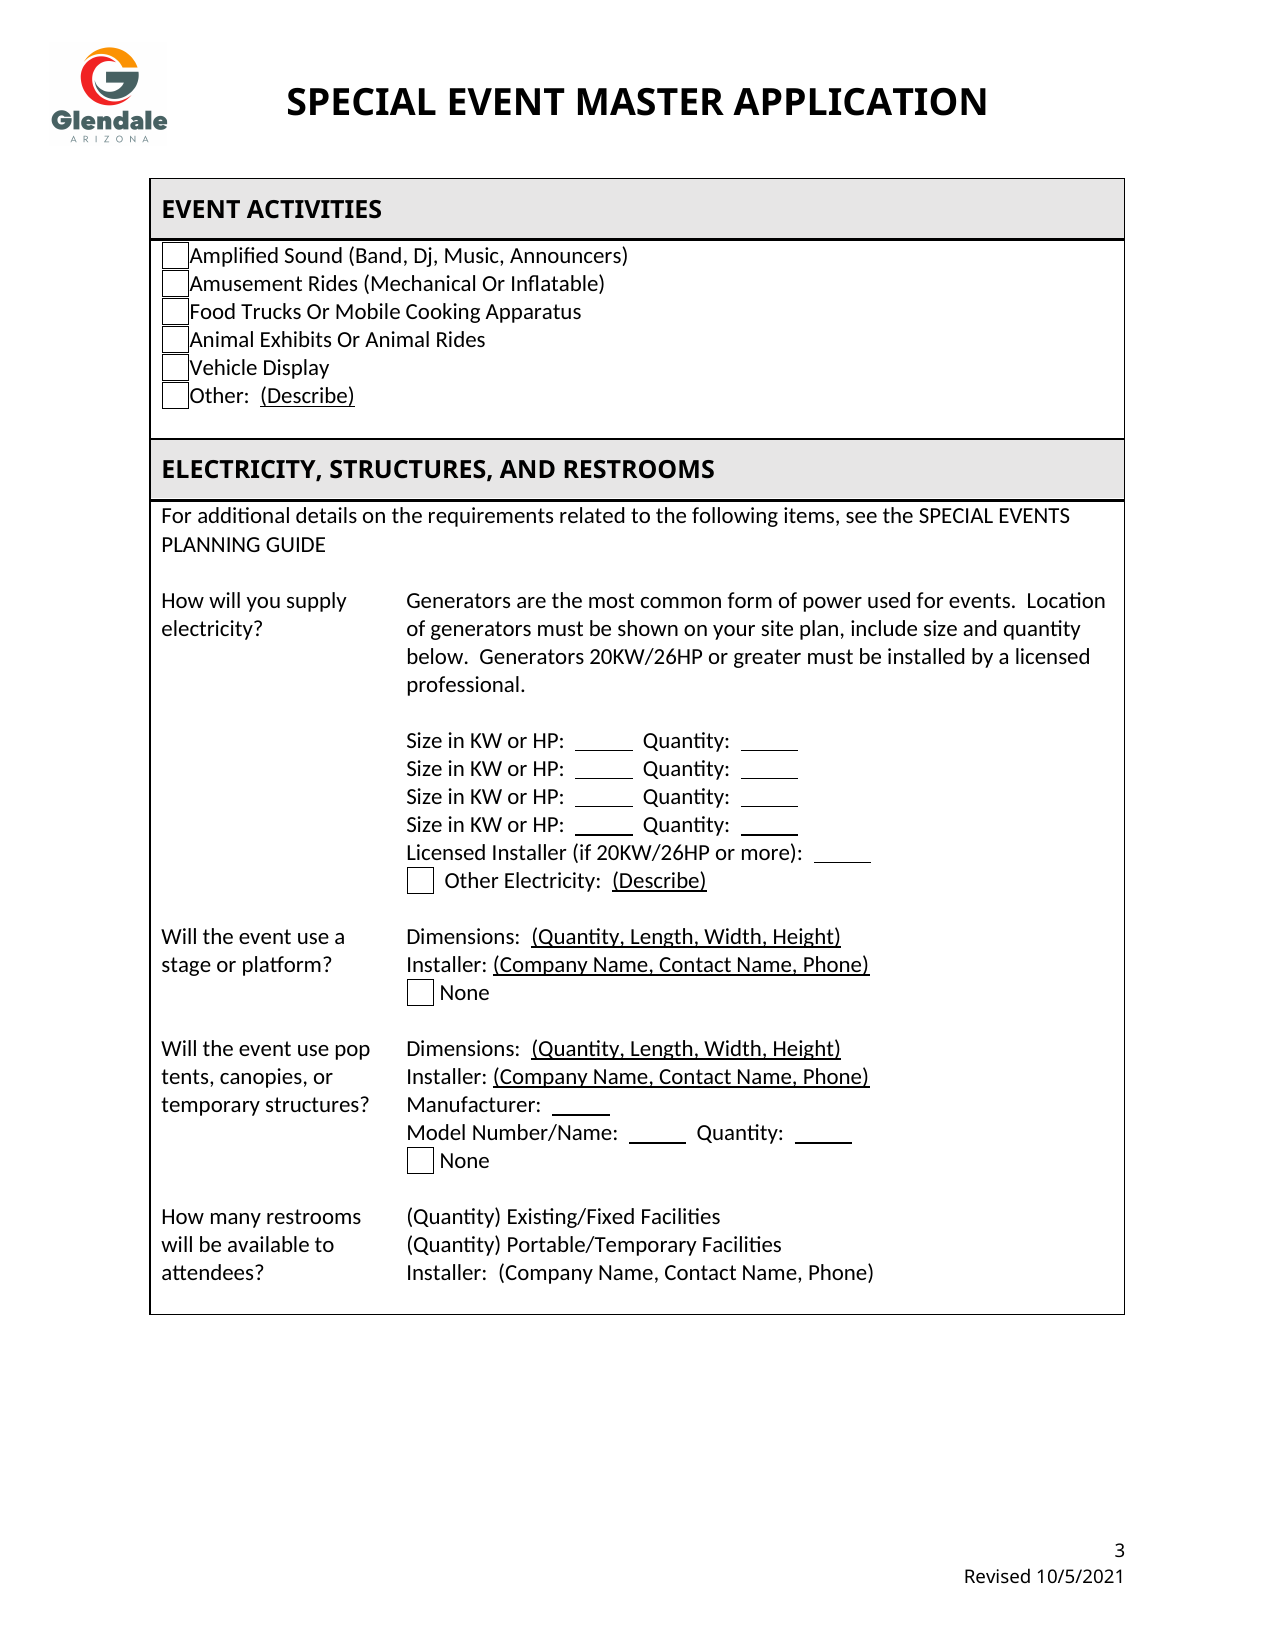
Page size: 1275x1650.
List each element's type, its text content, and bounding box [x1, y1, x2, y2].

table_cell (Quantity) Existing/Fixed Facilities (Quantity) Portable/Temporary Facilities Installer: (Company Name, Contact Name, Phone) [395, 1202, 1124, 1314]
table_cell How will you supply electricity? [151, 586, 395, 922]
table_cell Will the event use a stage or platform? [151, 922, 395, 1034]
table_header ELECTRICITY, STRUCTURES, AND RESTROOMS [151, 440, 1124, 498]
table_cell Dimensions: (Quantity, Length, Width, Height) Installer: (Company Name, Contact Name, Phone) None [395, 922, 1124, 1034]
table_cell Dimensions: (Quantity, Length, Width, Height) Installer: (Company Name, Contact Name, Phone) Manufacturer: Model Number/Name: Quantity: None [395, 1034, 1124, 1202]
table_cell How many restrooms will be available to attendees? [151, 1202, 395, 1314]
table_header EVENT ACTIVITIES [151, 179, 1124, 238]
table_cell Amplified Sound (Band, Dj, Music, Announcers) Amusement Rides (Mechanical Or Inflatable) Food Trucks Or Mobile Cooking Apparatus Animal Exhibits Or Animal Rides Vehicle Display Other: (Describe) [151, 241, 1124, 437]
picture [48, 42, 168, 146]
table_cell Will the event use pop tents, canopies, or temporary structures? [151, 1034, 395, 1202]
table_cell For additional details on the requirements related to the following items, see the SPECIAL EVENTS PLANNING GUIDE [151, 502, 1124, 586]
table_cell Generators are the most common form of power used for events. Location of generators must be shown on your site plan, include size and quantity below. Generators 20KW/26HP or greater must be installed by a licensed professional. Size in KW or HP: Quantity: Size in KW or HP: Quantity: Size in KW or HP: Quantity: Size in KW or HP: Quantity: Licensed Installer (if 20KW/26HP or more): Other Electricity: (Describe) [395, 586, 1124, 922]
